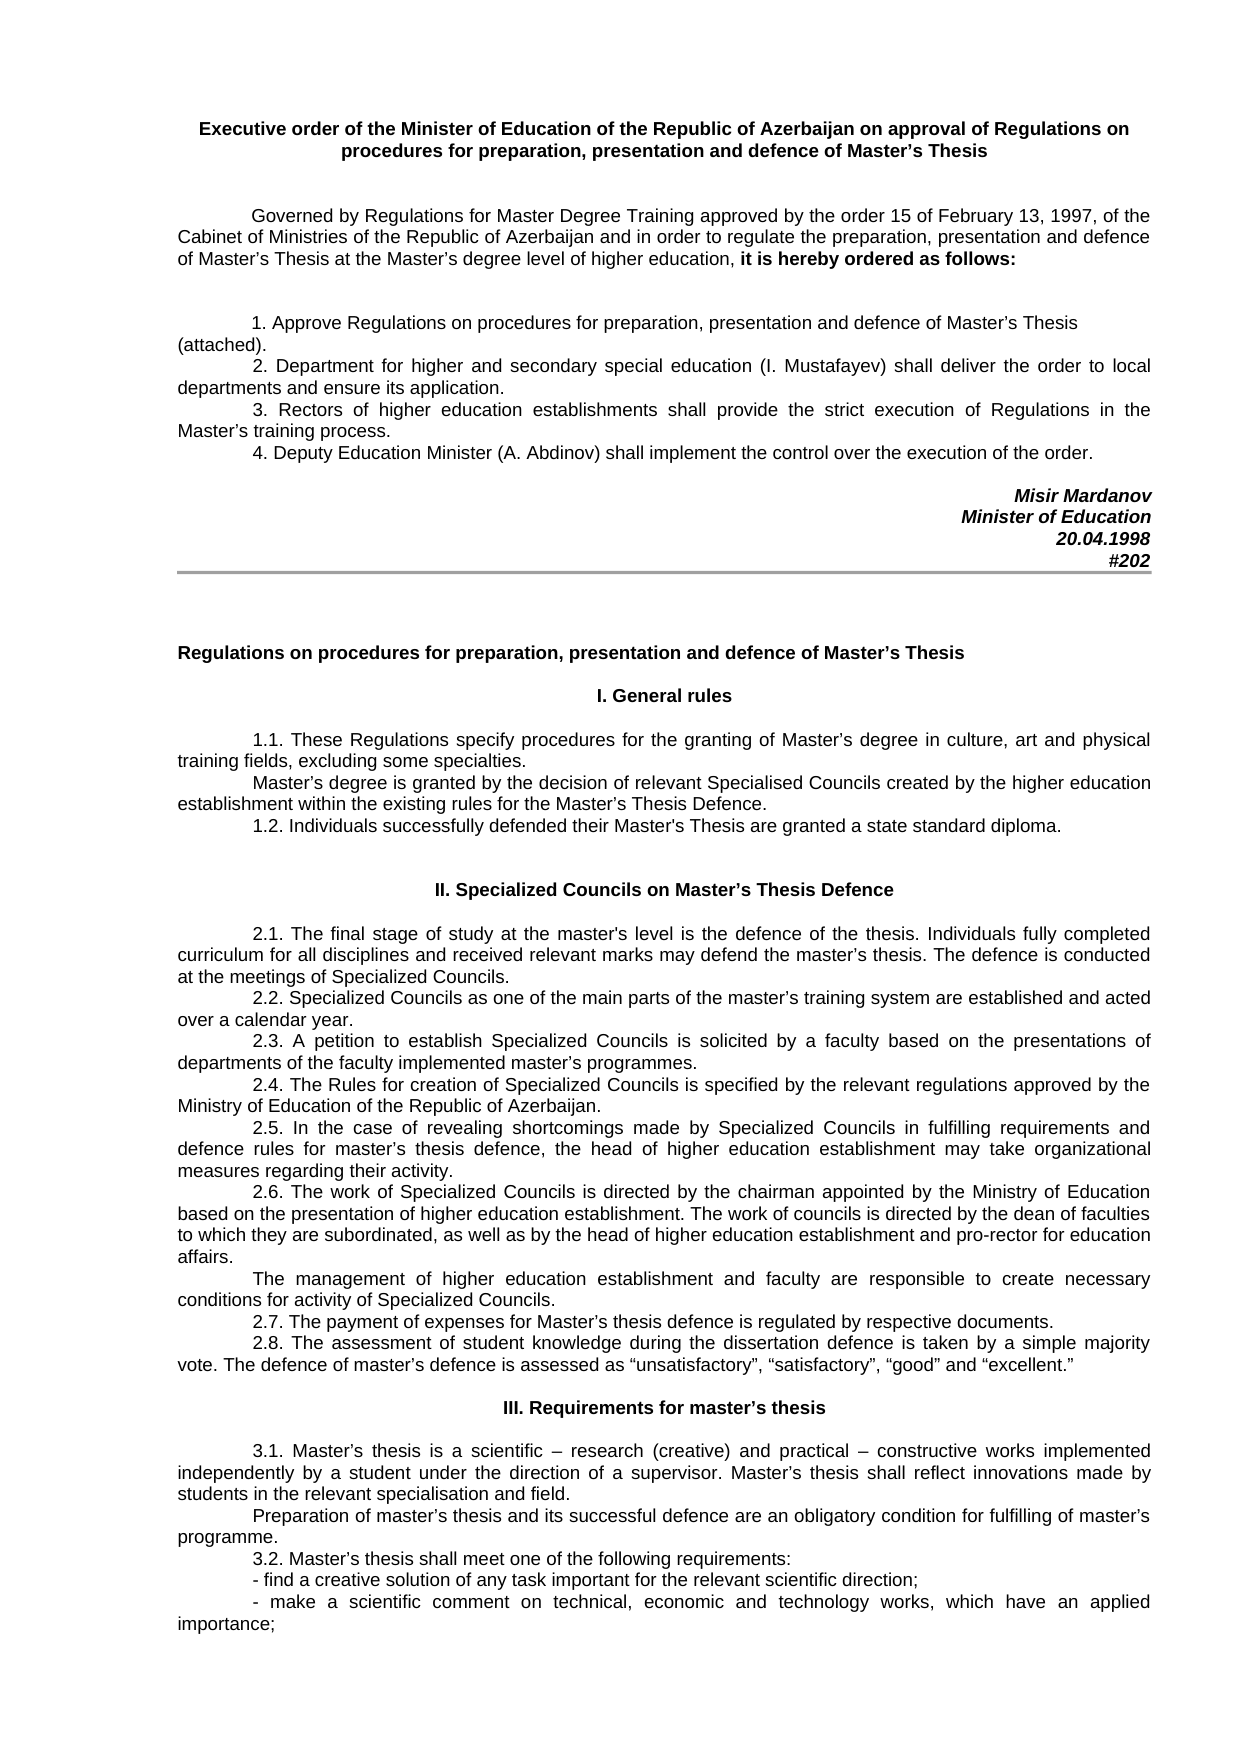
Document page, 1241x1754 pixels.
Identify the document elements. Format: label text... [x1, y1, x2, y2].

text 1. Approve Regulations on procedures for preparation, presentation and defence of Master’s Thesis (attached). [177, 312, 1152, 355]
text Executive order of the Minister of Education of the Republic of Azerbaijan on approval of Regulations on procedures for preparation, presentation and defence of Master’s Thesis [177, 118, 1152, 161]
text Misir Mardanov [177, 485, 1152, 506]
text The management of higher education establishment and faculty are responsible to create necessary conditions for activity of Specialized Councils. [177, 1267, 1152, 1311]
text Preparation of master’s thesis and its successful defence are an obligatory condition for fulfilling of master’s programme. [177, 1504, 1152, 1548]
text Regulations on procedures for preparation, presentation and defence of Master’s Thesis [177, 621, 1152, 664]
text 2. Department for higher and secondary special education (I. Mustafayev) shall deliver the order to local departments and ensure its application. [177, 355, 1152, 398]
text 2.7. The payment of expenses for Master’s thesis defence is regulated by respective documents. [177, 1311, 1152, 1332]
text 2.3. A petition to establish Specialized Councils is solicited by a faculty based on the presentations of departments of the faculty implemented master’s programmes. [177, 1030, 1152, 1073]
text Governed by Regulations for Master Degree Training approved by the order 15 of February 13, 1997, of the Cabinet of Ministries of the Republic of Azerbaijan and in order to regulate the preparation, presentation and defence of Master’s Thesis at the Master’s degree level of higher education, it is hereby ordered as follows: [177, 204, 1152, 269]
text 1.2. Individuals successfully defended their Master's Thesis are granted a state standard diploma. [177, 814, 1152, 836]
text I. General rules [177, 685, 1152, 707]
text II. Specialized Councils on Master’s Thesis Defence [177, 879, 1152, 901]
text 2.2. Specialized Councils as one of the main parts of the master’s training system are established and acted over a calendar year. [177, 987, 1152, 1030]
text Master’s degree is granted by the decision of relevant Specialised Councils created by the higher education establishment within the existing rules for the Master’s Thesis Defence. [177, 771, 1152, 814]
text 1.1. These Regulations specify procedures for the granting of Master’s degree in culture, art and physical training fields, excluding some specialties. [177, 728, 1152, 771]
text 20.04.1998 [177, 528, 1152, 549]
text - make a scientific comment on technical, economic and technology works, which have an applied importance; [177, 1591, 1152, 1634]
text #202 [177, 549, 1152, 570]
text 2.4. The Rules for creation of Specialized Councils is specified by the relevant regulations approved by the Ministry of Education of the Republic of Azerbaijan. [177, 1073, 1152, 1116]
text 4. Deputy Education Minister (A. Abdinov) shall implement the control over the execution of the order. [177, 442, 1152, 463]
text - find a creative solution of any task important for the relevant scientific direction; [177, 1569, 1152, 1591]
text 2.6. The work of Specialized Councils is directed by the chairman appointed by the Ministry of Education based on the presentation of higher education establishment. The work of councils is directed by the dean of faculties to which they are subordinated, as well as by the head of higher education establishment and pro-rector for education affairs. [177, 1181, 1152, 1267]
text 2.8. The assessment of student knowledge during the dissertation defence is taken by a simple majority vote. The defence of master’s defence is assessed as “unsatisfactory”, “satisfactory”, “good” and “excellent.” [177, 1332, 1152, 1375]
text 2.1. The final stage of study at the master's level is the defence of the thesis. Individuals fully completed curriculum for all disciplines and received relevant marks may defend the master’s thesis. The defence is conducted at the meetings of Specialized Councils. [177, 922, 1152, 987]
text 3.2. Master’s thesis shall meet one of the following requirements: [177, 1548, 1152, 1569]
text 3. Rectors of higher education establishments shall provide the strict execution of Regulations in the Master’s training process. [177, 398, 1152, 442]
text 3.1. Master’s thesis is a scientific – research (creative) and practical – constructive works implemented independently by a student under the direction of a supervisor. Master’s thesis shall reflect innovations made by students in the relevant specialisation and field. [177, 1440, 1152, 1504]
text Minister of Education [177, 506, 1152, 528]
text 2.5. In the case of revealing shortcomings made by Specialized Councils in fulfilling requirements and defence rules for master’s thesis defence, the head of higher education establishment may take organizational measures regarding their activity. [177, 1116, 1152, 1181]
text III. Requirements for master’s thesis [177, 1397, 1152, 1418]
